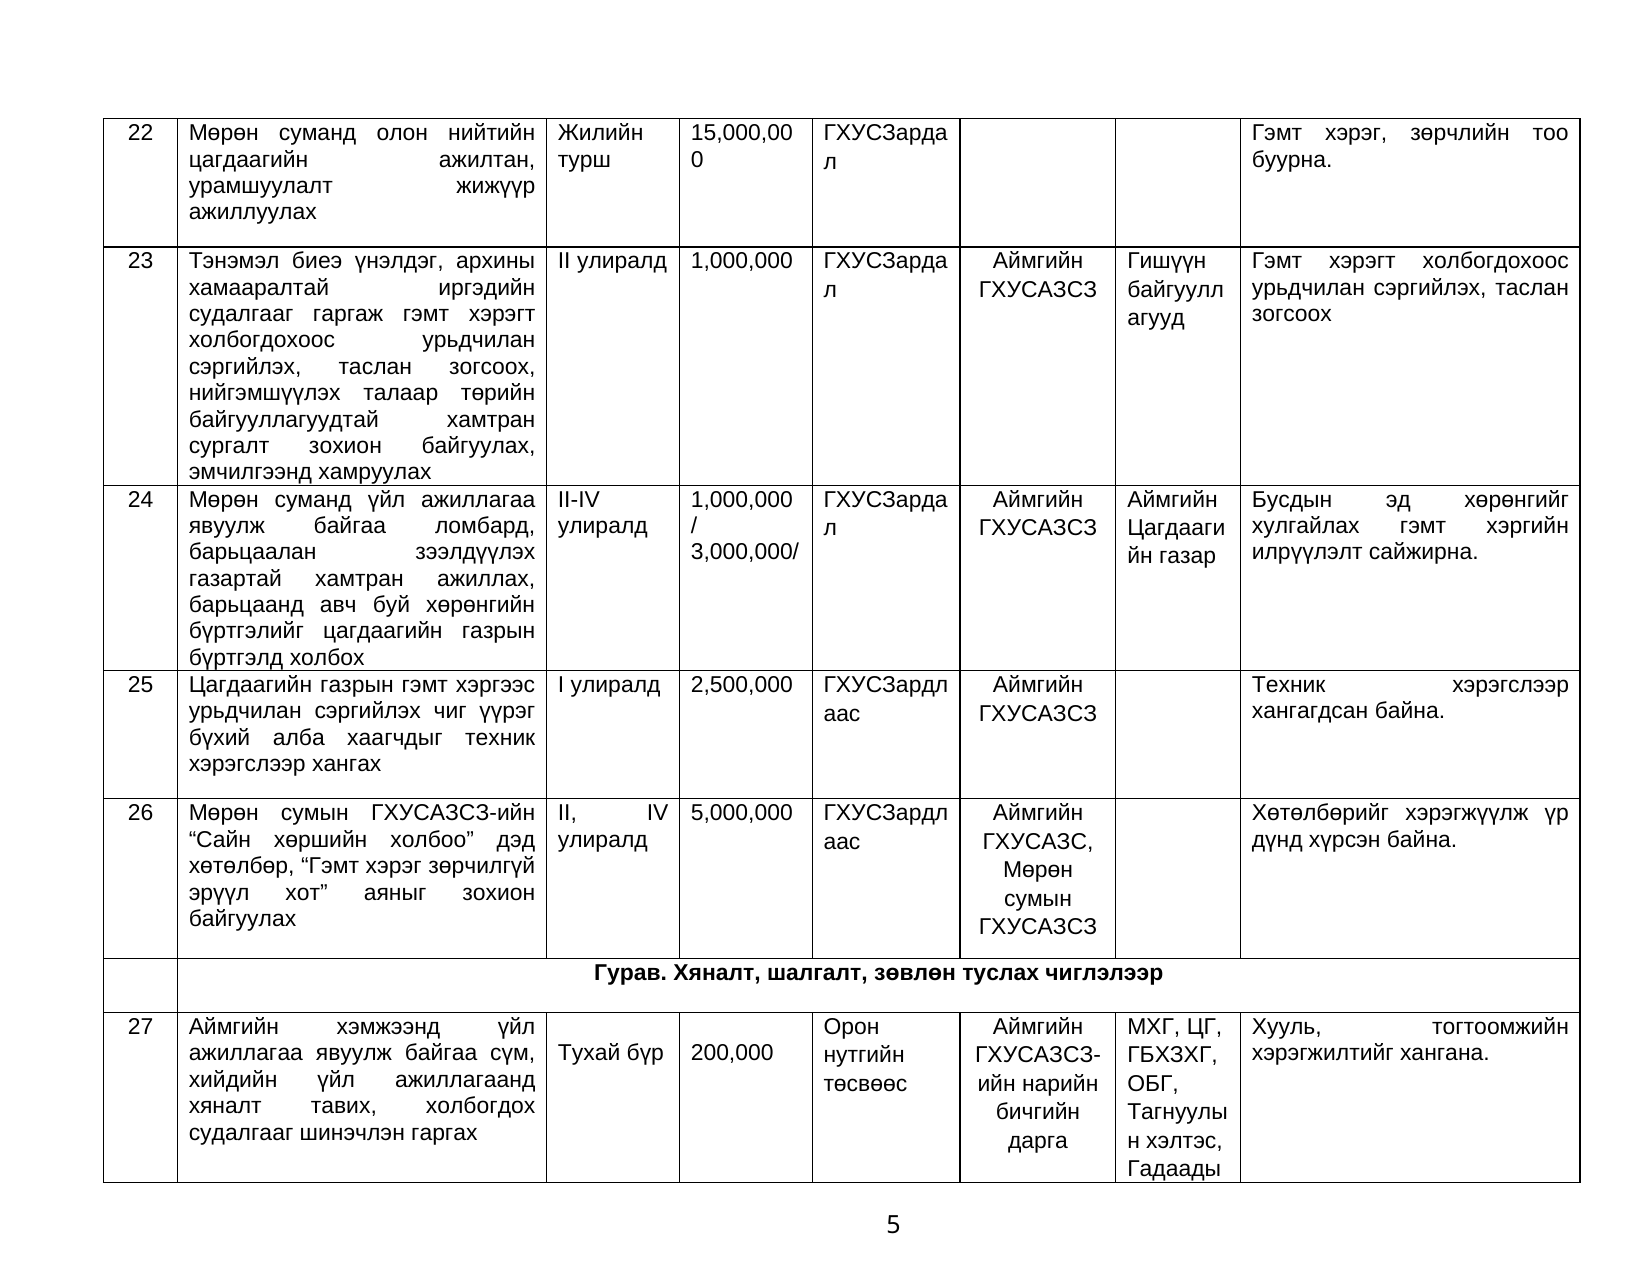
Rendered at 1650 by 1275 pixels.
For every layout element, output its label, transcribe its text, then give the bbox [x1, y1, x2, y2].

table_cell 24 [104, 486, 177, 670]
table_cell ГХУСЗардал [813, 248, 959, 484]
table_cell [813, 1013, 959, 1182]
table_cell Мөрөн суманд олон нийтийн цагдаагийн ажилтан, урамшуулалт жижүүр ажиллуулах [178, 119, 546, 246]
table_cell ГХУСЗардал [813, 119, 959, 246]
table_cell [104, 959, 177, 1012]
table_cell Цагдаагийн газрын гэмт хэргээс урьдчилан сэргийлэх чиг үүрэг бүхий алба хаагчдыг техник хэрэгслээр хангах [178, 671, 546, 798]
table_cell Жилийн турш [547, 119, 679, 246]
table_cell 25 [104, 671, 177, 798]
table_cell Аймгийн ГХУСАЗС, Мөрөн сумын ГХУСАЗСЗ [961, 799, 1115, 958]
table_cell Гишүүн байгууллагууд [1116, 248, 1240, 484]
table_cell Тэнэмэл биеэ үнэлдэг, архины хамааралтай иргэдийн судалгааг гаргаж гэмт хэрэгт холбогдохоос урьдчилан сэргийлэх, таслан зогсоох, нийгэмшүүлэх талаар төрийн байгууллагуудтай хамтран сургалт зохион байгуулах, эмчилгээнд хамруулах [178, 248, 546, 484]
table_cell Аймгийн ГХУСАЗСЗ [961, 486, 1115, 670]
table_cell I улиралд [547, 671, 679, 798]
table_cell Мөрөн сумын ГХУСАЗСЗ-ийн “Сайн хөршийн холбоо” дэд хөтөлбөр, “Гэмт хэрэг зөрчилгүй эрүүл хот” аяныг зохион байгуулах [178, 799, 546, 958]
table_cell Хөтөлбөрийг хэрэгжүүлж үр дүнд хүрсэн байна. [1241, 799, 1579, 958]
table_cell [1116, 119, 1240, 246]
table_cell 1,000,000 [680, 248, 812, 484]
table_cell II, IV улиралд [547, 799, 679, 958]
table_cell [1116, 799, 1240, 958]
table_cell Гэмт хэрэг, зөрчлийн тоо буурна. [1241, 119, 1579, 246]
table_cell Бусдын эд хөрөнгийг хулгайлах гэмт хэргийн илрүүлэлт сайжирна. [1241, 486, 1579, 670]
table_cell 5,000,000 [680, 799, 812, 958]
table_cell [178, 1013, 546, 1182]
table_cell 200,000 [680, 1013, 812, 1182]
table_cell ГХУСЗардлаас [813, 799, 959, 958]
table_cell Аймгийн Цагдаагийн газар [1116, 486, 1240, 670]
table_cell 26 [104, 799, 177, 958]
table_cell II улиралд [547, 248, 679, 484]
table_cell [1116, 1013, 1240, 1182]
table_cell Гэмт хэрэгт холбогдохоос урьдчилан сэргийлэх, таслан зогсоох [1241, 248, 1579, 484]
table_cell 1,000,000 /3,000,000/ [680, 486, 812, 670]
table_cell 22 [104, 119, 177, 246]
table_cell [1116, 671, 1240, 798]
table_cell ГХУСЗардлаас [813, 671, 959, 798]
table_cell Мөрөн суманд үйл ажиллагаа явуулж байгаа ломбард, барьцаалан зээлдүүлэх газартай хамтран ажиллах, барьцаанд авч буй хөрөнгийн бүртгэлийг цагдаагийн газрын бүртгэлд холбох [178, 486, 546, 670]
table_cell II-IV улиралд [547, 486, 679, 670]
table_cell 15,000,000 [680, 119, 812, 246]
table_cell Тухай бүр [547, 1013, 679, 1182]
table_cell Аймгийн ГХУСАЗСЗ [961, 248, 1115, 484]
table_cell ГХУСЗардал [813, 486, 959, 670]
table_cell 23 [104, 248, 177, 484]
table_cell 2,500,000 [680, 671, 812, 798]
table_cell 27 [104, 1013, 177, 1182]
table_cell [961, 1013, 1115, 1182]
table_cell Аймгийн ГХУСАЗСЗ [961, 671, 1115, 798]
table_cell Техник хэрэгслээр хангагдсан байна. [1241, 671, 1579, 798]
table_cell Гурав. Хяналт, шалгалт, зөвлөн туслах чиглэлээр [178, 959, 1579, 1012]
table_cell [1241, 1013, 1579, 1182]
table_cell [961, 119, 1115, 246]
